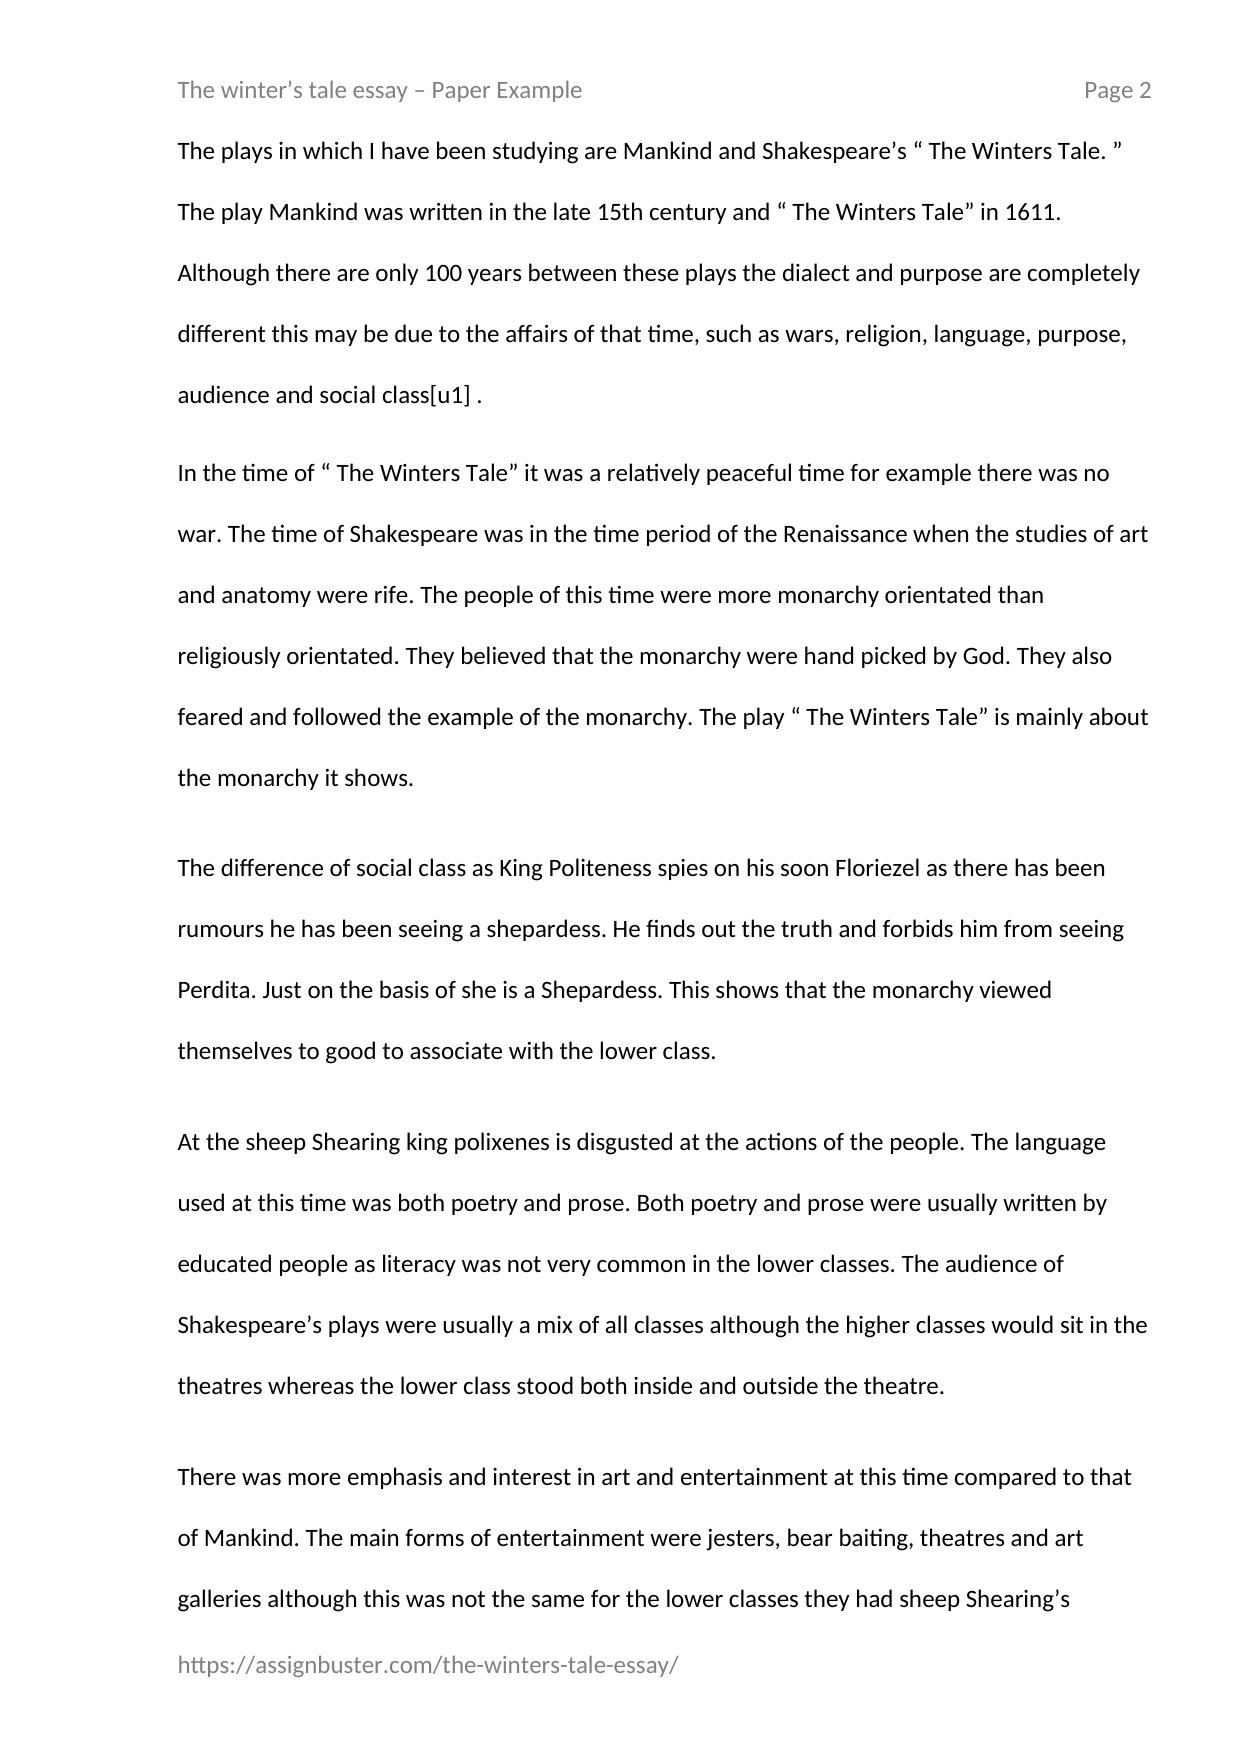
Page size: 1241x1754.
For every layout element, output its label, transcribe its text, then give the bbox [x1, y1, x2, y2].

text The difference of social class as King Politeness spies on his soon Floriezel as there has been rumours he has been seeing a shepardess. He finds out the truth and forbids him from seeing Perdita. Just on the basis of she is a Shepardess. This shows that the monarchy viewed themselves to good to associate with the lower class. [177, 852, 1152, 1066]
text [177, 1461, 1152, 1613]
text The plays in which I have been studying are Mankind and Shakespeare’s “ The Winters Tale. ” The play Mankind was written in the late 15th century and “ The Winters Tale” in 1611. Although there are only 100 years between these plays the dialect and purpose are completely different this may be due to the affairs of that time, such as wars, religion, language, purpose, audience and social class[u1] . [177, 135, 1152, 409]
text At the sheep Shearing king polixenes is disgusted at the actions of the people. The language used at this time was both poetry and prose. Both poetry and prose were usually written by educated people as literacy was not very common in the lower classes. The audience of Shakespeare’s plays were usually a mix of all classes although the higher classes would sit in the theatres whereas the lower class stood both inside and outside the theatre. [177, 1126, 1152, 1401]
text In the time of “ The Winters Tale” it was a relatively peaceful time for example there was no war. The time of Shakespeare was in the time period of the Renaissance when the studies of art and anatomy were rife. The people of this time were more monarchy orientated than religiously orientated. They believed that the monarchy were hand picked by God. They also feared and followed the example of the monarchy. The play “ The Winters Tale” is mainly about the monarchy it shows. [177, 457, 1152, 792]
